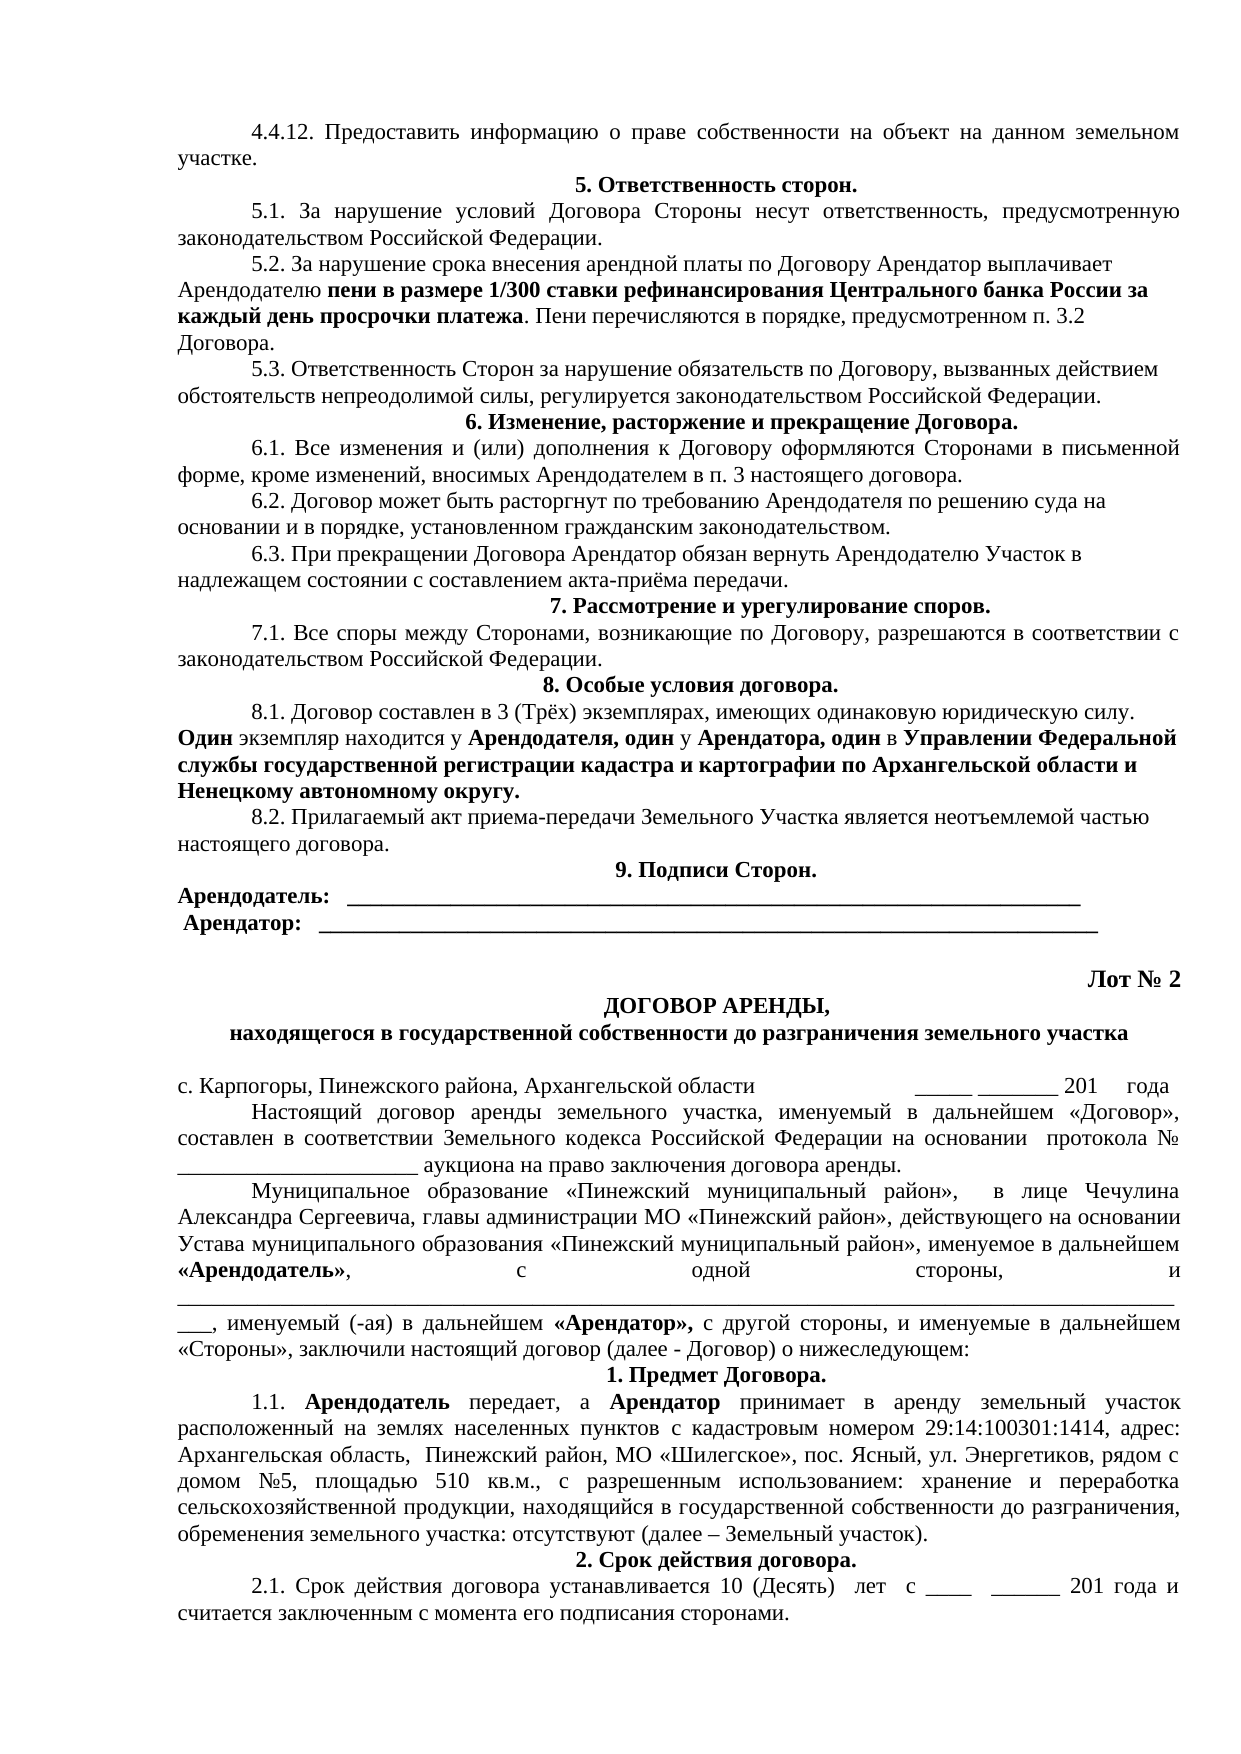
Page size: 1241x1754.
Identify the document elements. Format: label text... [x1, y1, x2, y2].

text 4.4.12. Предоставить информацию о праве собственности на объект на данном земельном участке. [177, 118, 1181, 171]
text 5.3. Ответственность Сторон за нарушение обязательств по Договору, вызванных действием обстоятельств непреодолимой силы, регулируется законодательством Российской Федерации. [177, 355, 1181, 408]
text 5.2. За нарушение срока внесения арендной платы по Договору Арендатор выплачивает Арендодателю пени в размере 1/300 ставки рефинансирования Центрального банка России за каждый день просрочки платежа. Пени перечисляются в порядке, предусмотренном п. 3.2 Договора. [177, 250, 1181, 355]
text 1.1. Арендодатель передает, а Арендатор принимает в аренду земельный участок расположенный на землях населенных пунктов с кадастровым номером 29:14:100301:1414, адрес: Архангельская область, Пинежский район, МО «Шилегское», пос. Ясный, ул. Энергетиков, рядом с домом №5, площадью 510 кв.м., с разрешенным использованием: хранение и переработка сельскохозяйственной продукции, находящийся в государственной собственности до разграничения, обременения земельного участка: отсутствуют (далее – Земельный участок). [177, 1388, 1181, 1546]
text 8.2. Прилагаемый акт приема-передачи Земельного Участка является неотъемлемой частью настоящего договора. [177, 803, 1181, 856]
text Настоящий договор аренды земельного участка, именуемый в дальнейшем «Договор», составлен в соответствии Земельного кодекса Российской Федерации на основании протокола № _____________________ аукциона на право заключения договора аренды. [177, 1098, 1181, 1177]
text 8. Особые условия договора. [177, 672, 1181, 698]
text Арендатор: ____________________________________________________________________ [177, 909, 1181, 935]
text 2. Срок действия договора. [177, 1546, 1181, 1572]
text Арендодатель: ________________________________________________________________ [177, 882, 1181, 909]
text 8.1. Договор составлен в 3 (Трёх) экземплярах, имеющих одинаковую юридическую силу. Один экземпляр находится у Арендодателя, один у Арендатора, один в Управлении Федеральной службы государственной регистрации кадастра и картографии по Архангельской области и Ненецкому автономному округу. [177, 698, 1181, 803]
text Лот № 2 [177, 964, 1181, 993]
text 2.1. Срок действия договора устанавливается 10 (Десять) лет с ____ ______ 201 года и считается заключенным с момента его подписания сторонами. [177, 1572, 1181, 1625]
text ДОГОВОР АРЕНДЫ, находящегося в государственной собственности до разграничения земельного участка [177, 993, 1181, 1045]
text 9. Подписи Сторон. [177, 856, 1181, 882]
text 7.1. Все споры между Сторонами, возникающие по Договору, разрешаются в соответствии с законодательством Российской Федерации. [177, 619, 1181, 672]
text 6. Изменение, расторжение и прекращение Договора. [177, 408, 1181, 434]
text 5.1. За нарушение условий Договора Стороны несут ответственность, предусмотренную законодательством Российской Федерации. [177, 197, 1181, 250]
text Муниципальное образование «Пинежский муниципальный район», в лице Чечулина Александра Сергеевича, главы администрации МО «Пинежский район», действующего на основании Устава муниципального образования «Пинежский муниципальный район», именуемое в дальнейшем «Арендодатель», с одной стороны, и __________________________________________________________________________________________, именуемый (-ая) в дальнейшем «Арендатор», с другой стороны, и именуемые в дальнейшем «Стороны», заключили настоящий договор (далее - Договор) о нижеследующем: [177, 1177, 1181, 1362]
text 7. Рассмотрение и урегулирование споров. [177, 592, 1181, 619]
text с. Карпогоры, Пинежского района, Архангельской области _____ _______ 201 года [177, 1072, 1181, 1098]
text 6.2. Договор может быть расторгнут по требованию Арендодателя по решению суда на основании и в порядке, установленном гражданским законодательством. [177, 487, 1181, 540]
text 1. Предмет Договора. [177, 1362, 1181, 1388]
text 6.1. Все изменения и (или) дополнения к Договору оформляются Сторонами в письменной форме, кроме изменений, вносимых Арендодателем в п. 3 настоящего договора. [177, 434, 1181, 487]
text 5. Ответственность сторон. [177, 171, 1181, 197]
text 6.3. При прекращении Договора Арендатор обязан вернуть Арендодателю Участок в надлежащем состоянии с составлением акта-приёма передачи. [177, 540, 1181, 592]
